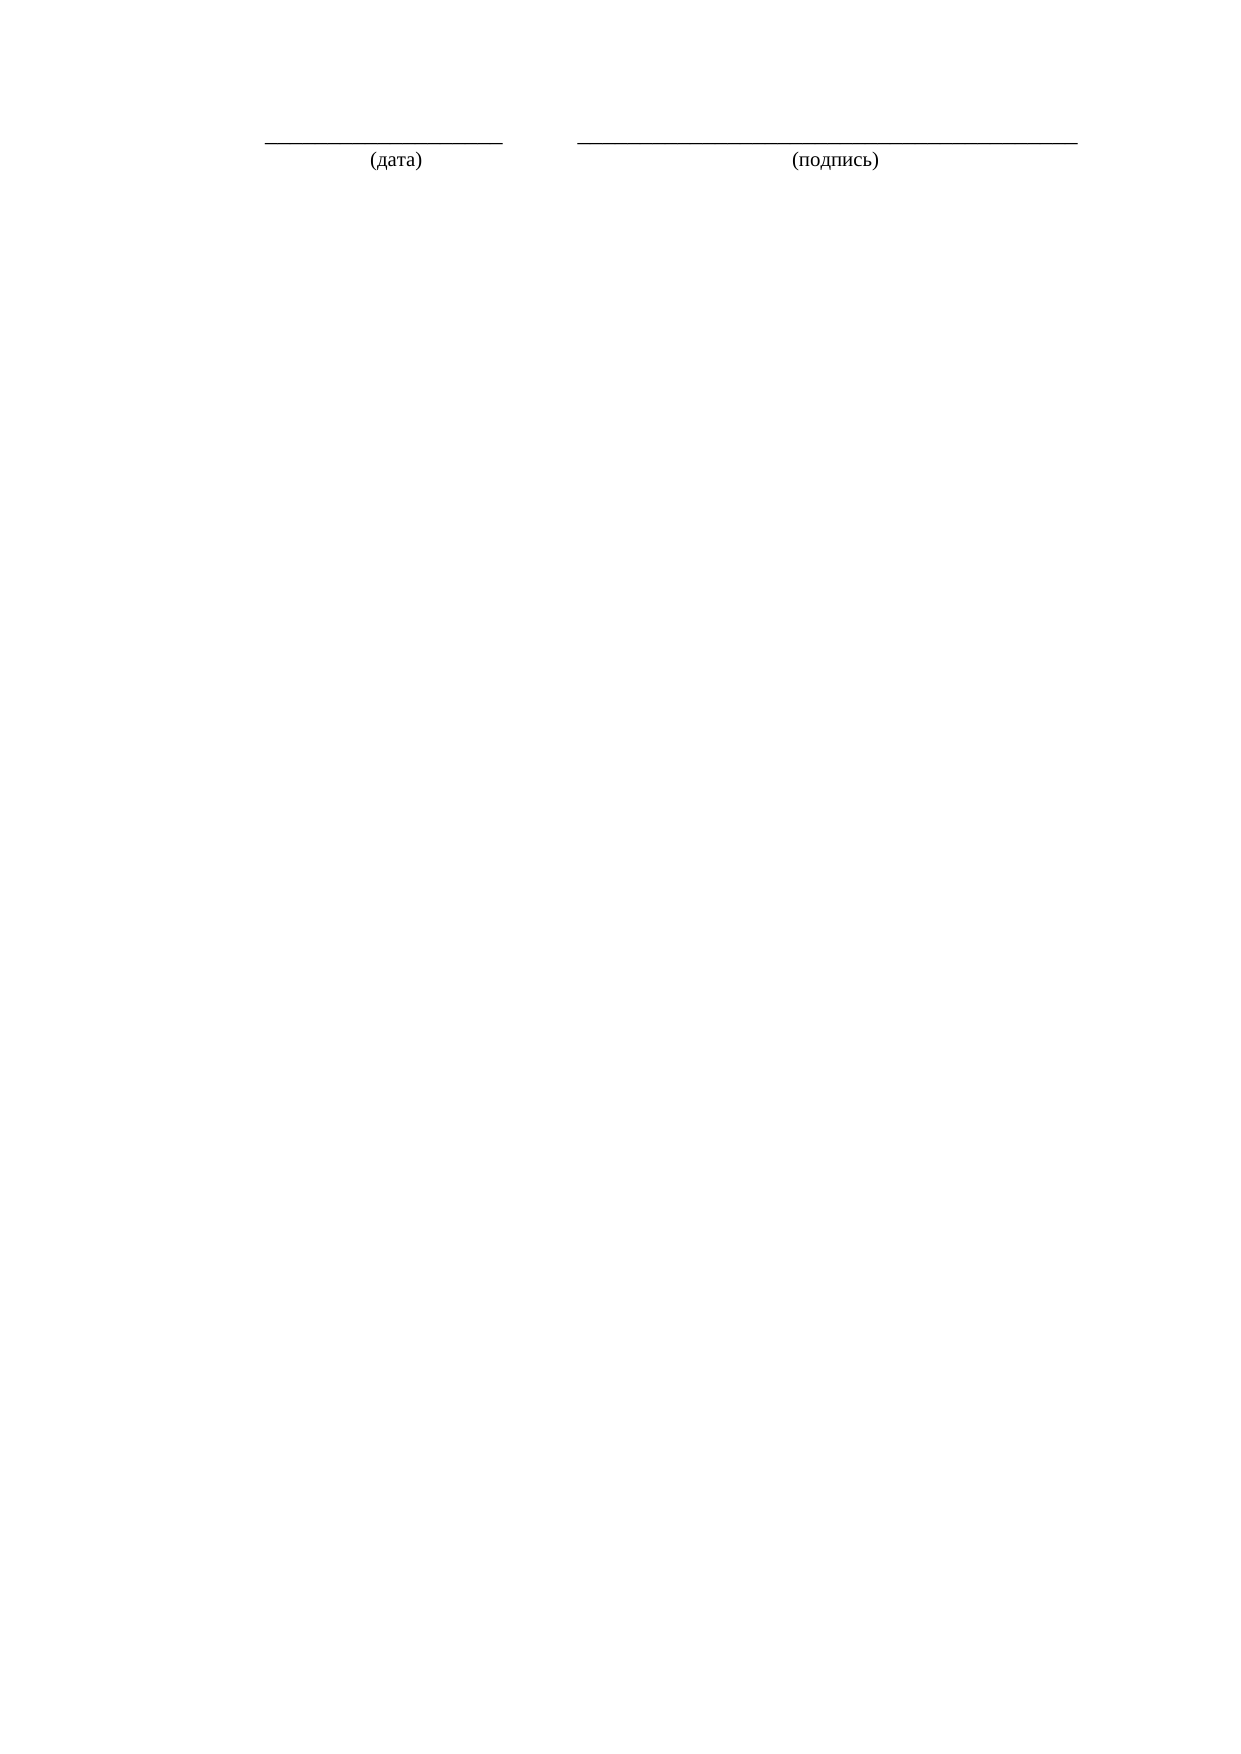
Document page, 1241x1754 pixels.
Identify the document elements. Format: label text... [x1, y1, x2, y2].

text (дата) (подпись) [177, 147, 1152, 171]
text ___________________ ________________________________________ [177, 118, 1152, 147]
